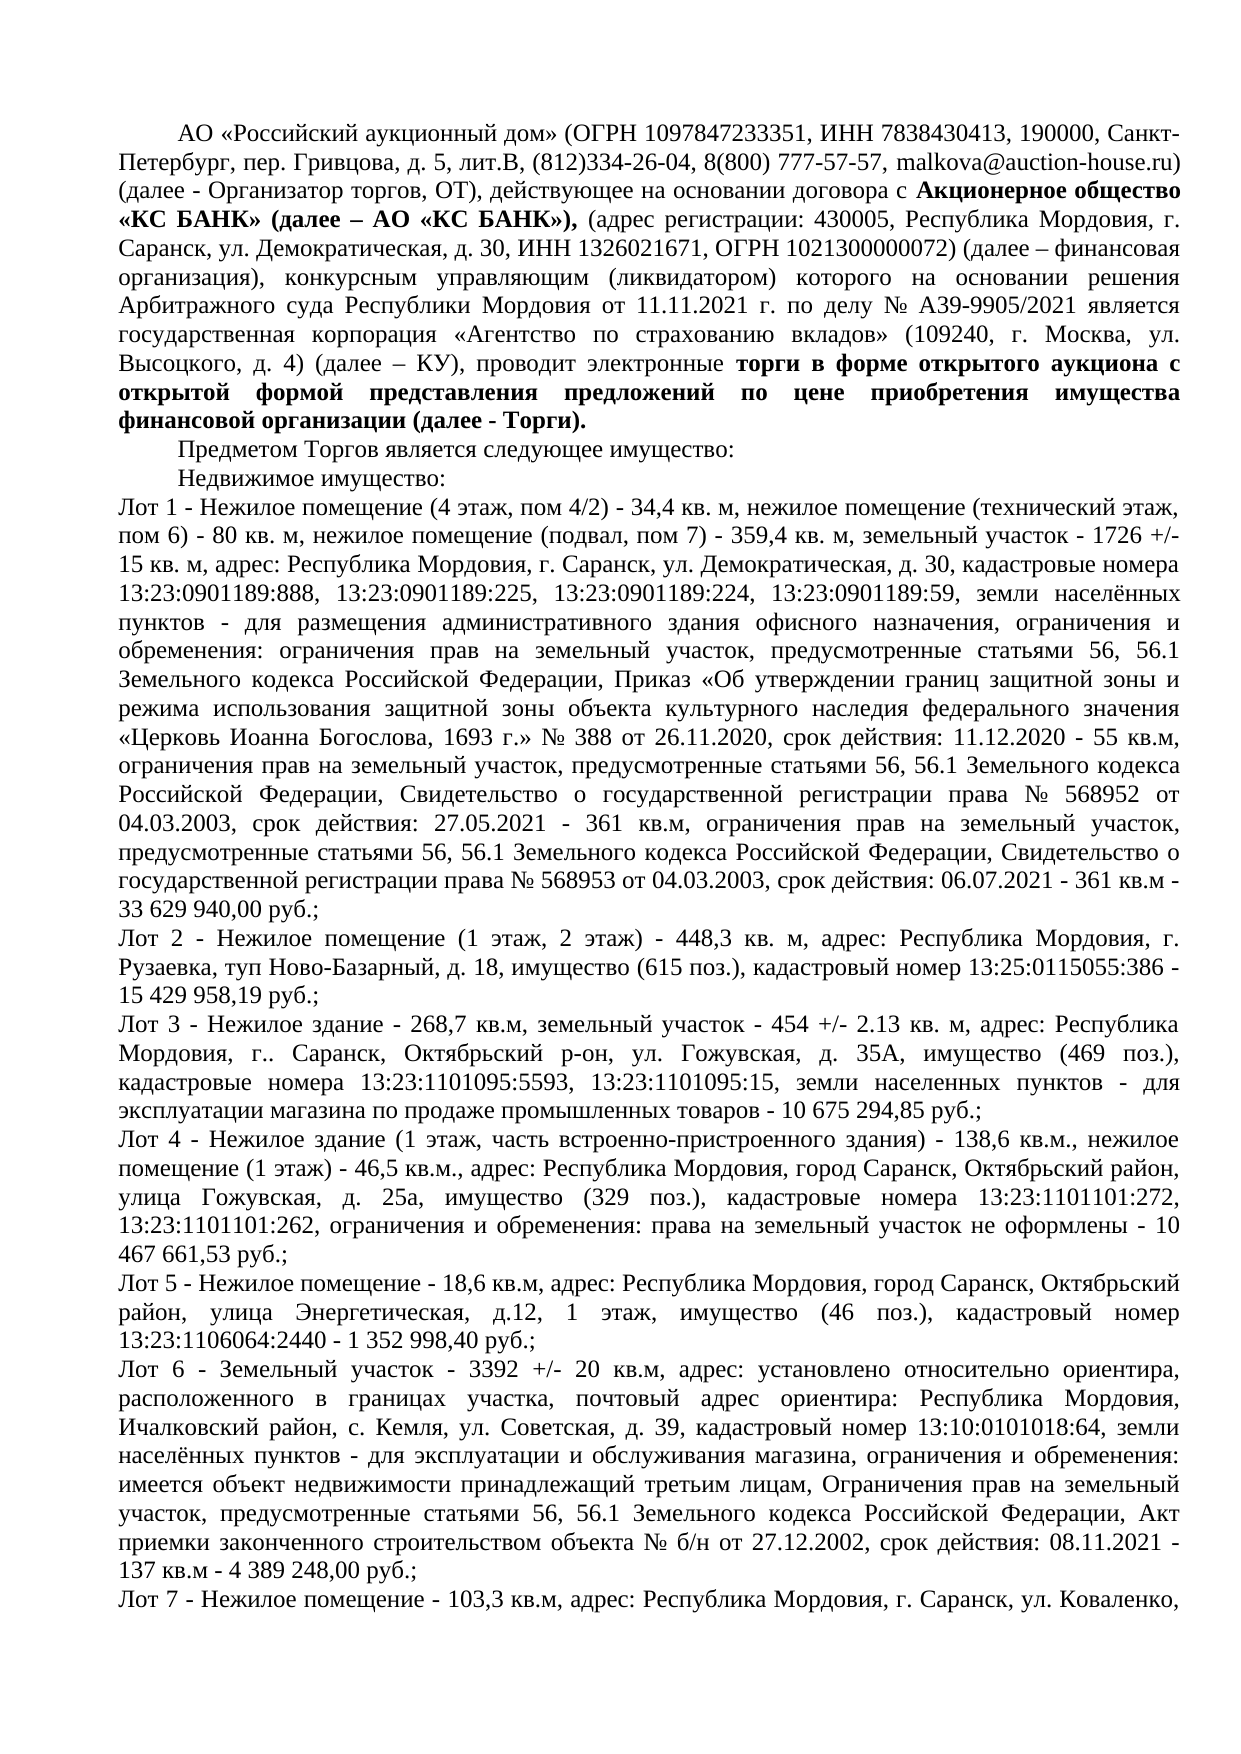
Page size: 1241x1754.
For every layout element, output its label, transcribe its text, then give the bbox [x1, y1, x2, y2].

text Лот 4 - Нежилое здание (1 этаж, часть встроенно-пристроенного здания) - 138,6 кв.м., нежилое помещение (1 этаж) - 46,5 кв.м., адрес: Республика Мордовия, город Саранск, Октябрьский район, улица Гожувская, д. 25а, имущество (329 поз.), кадастровые номера 13:23:1101101:272, 13:23:1101101:262, ограничения и обременения: права на земельный участок не оформлены - 10 467 661,53 руб.; [118, 1124, 1181, 1268]
text Лот 3 - Нежилое здание - 268,7 кв.м, земельный участок - 454 +/- 2.13 кв. м, адрес: Республика Мордовия, г.. Саранск, Октябрьский р-он, ул. Гожувская, д. 35А, имущество (469 поз.), кадастровые номера 13:23:1101095:5593, 13:23:1101095:15, земли населенных пунктов - для эксплуатации магазина по продаже промышленных товаров - 10 675 294,85 руб.; [118, 1009, 1181, 1124]
text АО «Российский аукционный дом» (ОГРН 1097847233351, ИНН 7838430413, 190000, Санкт-Петербург, пер. Гривцова, д. 5, лит.В, (812)334-26-04, 8(800) 777-57-57, malkova@auction-house.ru) (далее - Организатор торгов, ОТ), действующее на основании договора с Акционерное общество «КС БАНК» (далее – АО «КС БАНК»), (адрес регистрации: 430005, Республика Мордовия, г. Саранск, ул. Демократическая, д. 30, ИНН 1326021671, ОГРН 1021300000072) (далее – финансовая организация), конкурсным управляющим (ликвидатором) которого на основании решения Арбитражного суда Республики Мордовия от 11.11.2021 г. по делу № А39-9905/2021 является государственная корпорация «Агентство по страхованию вкладов» (109240, г. Москва, ул. Высоцкого, д. 4) (далее – КУ), проводит электронные торги в форме открытого аукциона с открытой формой представления предложений по цене приобретения имущества финансовой организации (далее - Торги). [118, 118, 1181, 434]
text Недвижимое имущество: [118, 463, 1181, 492]
text Лот 1 - Нежилое помещение (4 этаж, пом 4/2) - 34,4 кв. м, нежилое помещение (технический этаж, пом 6) - 80 кв. м, нежилое помещение (подвал, пом 7) - 359,4 кв. м, земельный участок - 1726 +/- 15 кв. м, адрес: Республика Мордовия, г. Саранск, ул. Демократическая, д. 30, кадастровые номера 13:23:0901189:888, 13:23:0901189:225, 13:23:0901189:224, 13:23:0901189:59, земли населённых пунктов - для размещения административного здания офисного назначения, ограничения и обременения: ограничения прав на земельный участок, предусмотренные статьями 56, 56.1 Земельного кодекса Российской Федерации, Приказ «Об утверждении границ защитной зоны и режима использования защитной зоны объекта культурного наследия федерального значения «Церковь Иоанна Богослова, 1693 г.» № 388 от 26.11.2020, срок действия: 11.12.2020 - 55 кв.м, ограничения прав на земельный участок, предусмотренные статьями 56, 56.1 Земельного кодекса Российской Федерации, Свидетельство о государственной регистрации права № 568952 от 04.03.2003, срок действия: 27.05.2021 - 361 кв.м, ограничения прав на земельный участок, предусмотренные статьями 56, 56.1 Земельного кодекса Российской Федерации, Свидетельство о государственной регистрации права № 568953 от 04.03.2003, срок действия: 06.07.2021 - 361 кв.м - 33 629 940,00 руб.; [118, 492, 1181, 923]
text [118, 1584, 1181, 1613]
text Лот 5 - Нежилое помещение - 18,6 кв.м, адрес: Республика Мордовия, город Саранск, Октябрьский район, улица Энергетическая, д.12, 1 этаж, имущество (46 поз.), кадастровый номер 13:23:1106064:2440 - 1 352 998,40 руб.; [118, 1268, 1181, 1354]
text Предметом Торгов является следующее имущество: [118, 434, 1181, 463]
text Лот 6 - Земельный участок - 3392 +/- 20 кв.м, адрес: установлено относительно ориентира, расположенного в границах участка, почтовый адрес ориентира: Республика Мордовия, Ичалковский район, с. Кемля, ул. Советская, д. 39, кадастровый номер 13:10:0101018:64, земли населённых пунктов - для эксплуатации и обслуживания магазина, ограничения и обременения: имеется объект недвижимости принадлежащий третьим лицам, Ограничения прав на земельный участок, предусмотренные статьями 56, 56.1 Земельного кодекса Российской Федерации, Акт приемки законченного строительством объекта № б/н от 27.12.2002, срок действия: 08.11.2021 - 137 кв.м - 4 389 248,00 руб.; [118, 1354, 1181, 1584]
text Лот 2 - Нежилое помещение (1 этаж, 2 этаж) - 448,3 кв. м, адрес: Республика Мордовия, г. Рузаевка, туп Ново-Базарный, д. 18, имущество (615 поз.), кадастровый номер 13:25:0115055:386 - 15 429 958,19 руб.; [118, 923, 1181, 1009]
